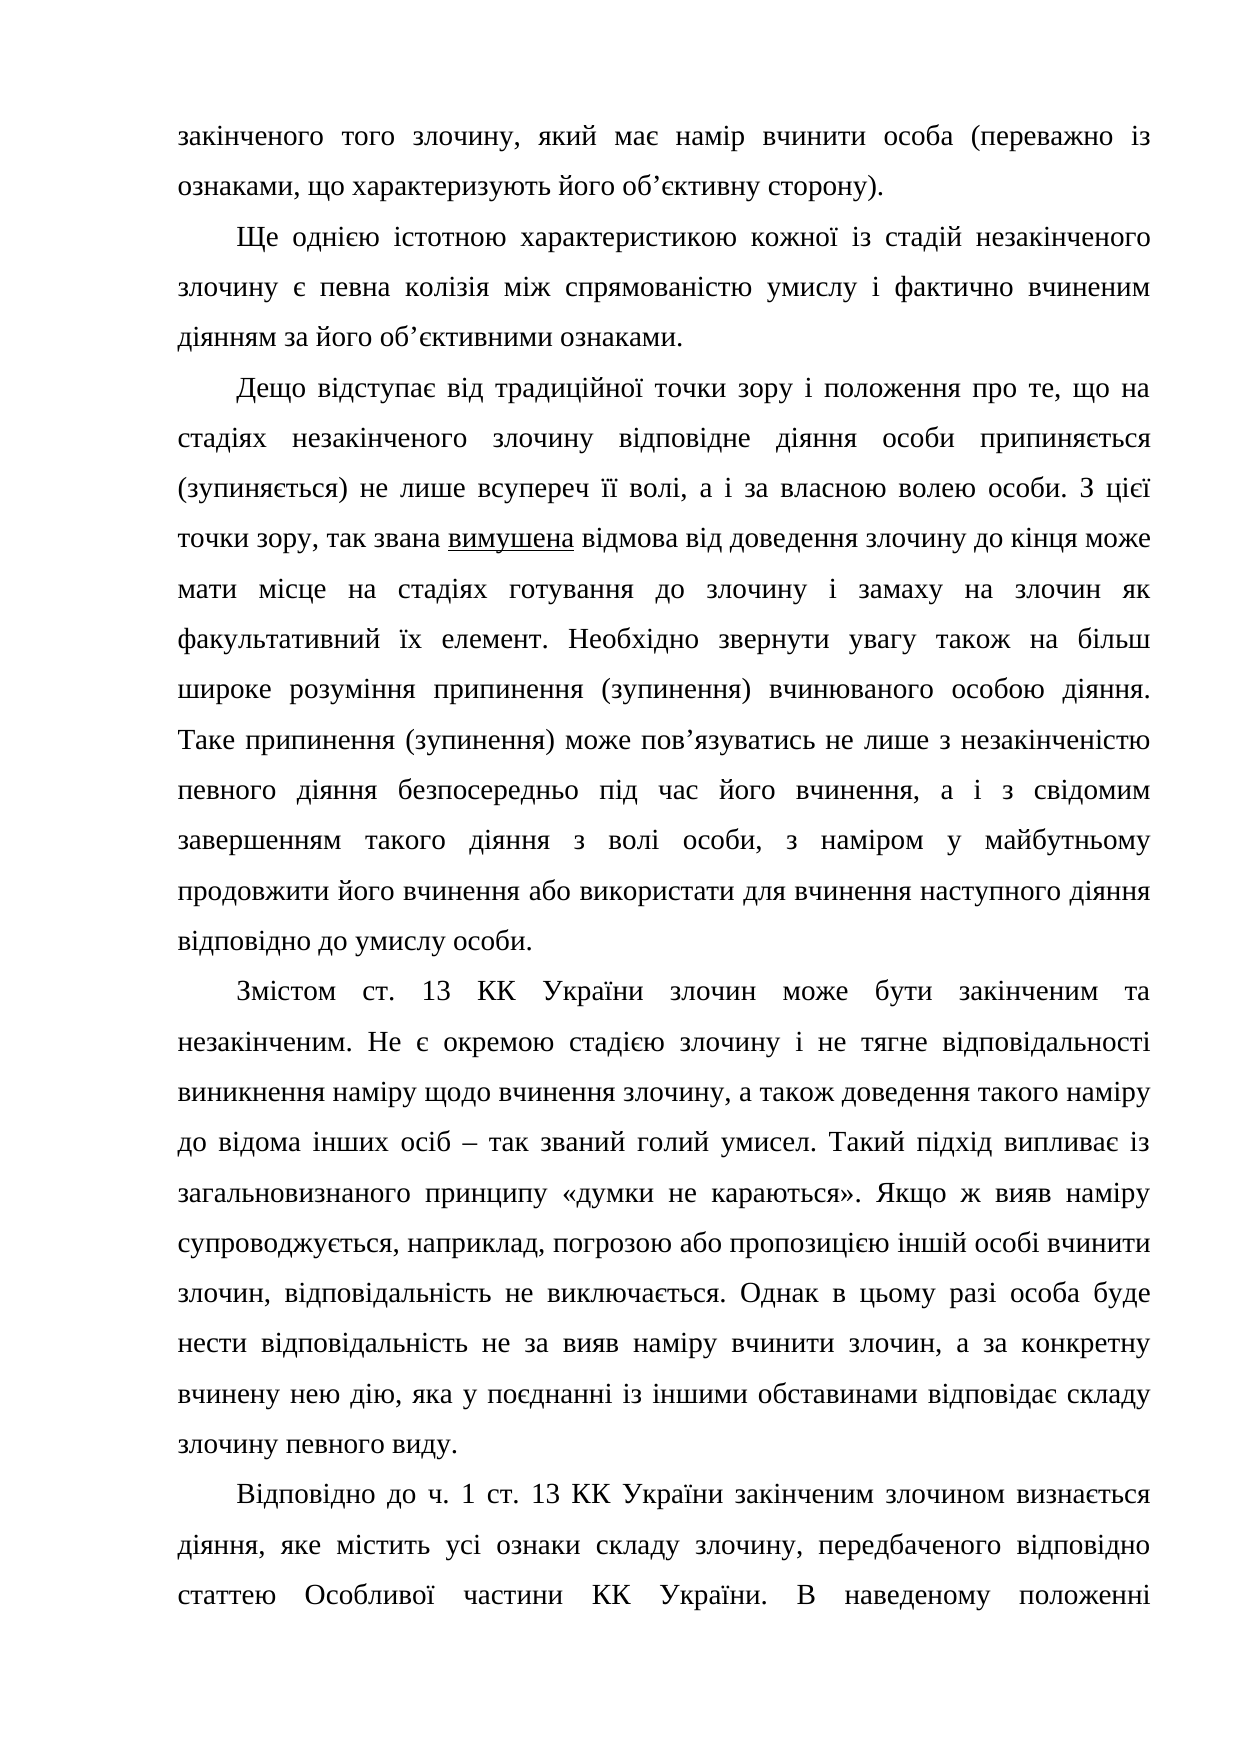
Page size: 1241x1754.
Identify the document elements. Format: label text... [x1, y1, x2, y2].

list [177, 118, 1152, 202]
list Дещо відступає від традиційної точки зору і положення про те, що на стадіях незакінченого злочину відповідне діяння особи припиняється (зупиняється) не лише всупереч її волі, а і за власною волею особи. З цієї точки зору, так звана вимушена відмова від доведення злочину до кінця може мати місце на стадіях готування до злочину і замаху на злочин як факультативний їх елемент. Необхідно звернути увагу також на більш широке розуміння припинення (зупинення) вчинюваного особою діяння. Таке припинення (зупинення) може пов’язуватись не лише з незакінченістю певного діяння безпосередньо під час його вчинення, а і з свідомим завершенням такого діяння з волі особи, з наміром у майбутньому продовжити його вчинення або використати для вчинення наступного діяння відповідно до умислу особи. [177, 370, 1152, 957]
list Ще однією істотною характеристикою кожної із стадій незакінченого злочину є певна колізія між спрямованістю умислу і фактично вчиненим діянням за його об’єктивними ознаками. [177, 219, 1152, 353]
list Змістом ст. 13 КК України злочин може бути закінченим та незакінченим. Не є окремою стадією злочину і не тягне відповідальності виникнення наміру щодо вчинення злочину, а також доведення такого наміру до відома інших осіб – так званий голий умисел. Такий підхід випливає із загальновизнаного принципу «думки не караються». Якщо ж вияв наміру супроводжується, наприклад, погрозою або пропозицією іншій особі вчинити злочин, відповідальність не виключається. Однак в цьому разі особа буде нести відповідальність не за вияв наміру вчинити злочин, а за конкретну вчинену нею дію, яка у поєднанні із іншими обставинами відповідає складу злочину певного виду. [177, 973, 1152, 1460]
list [177, 1477, 1152, 1611]
